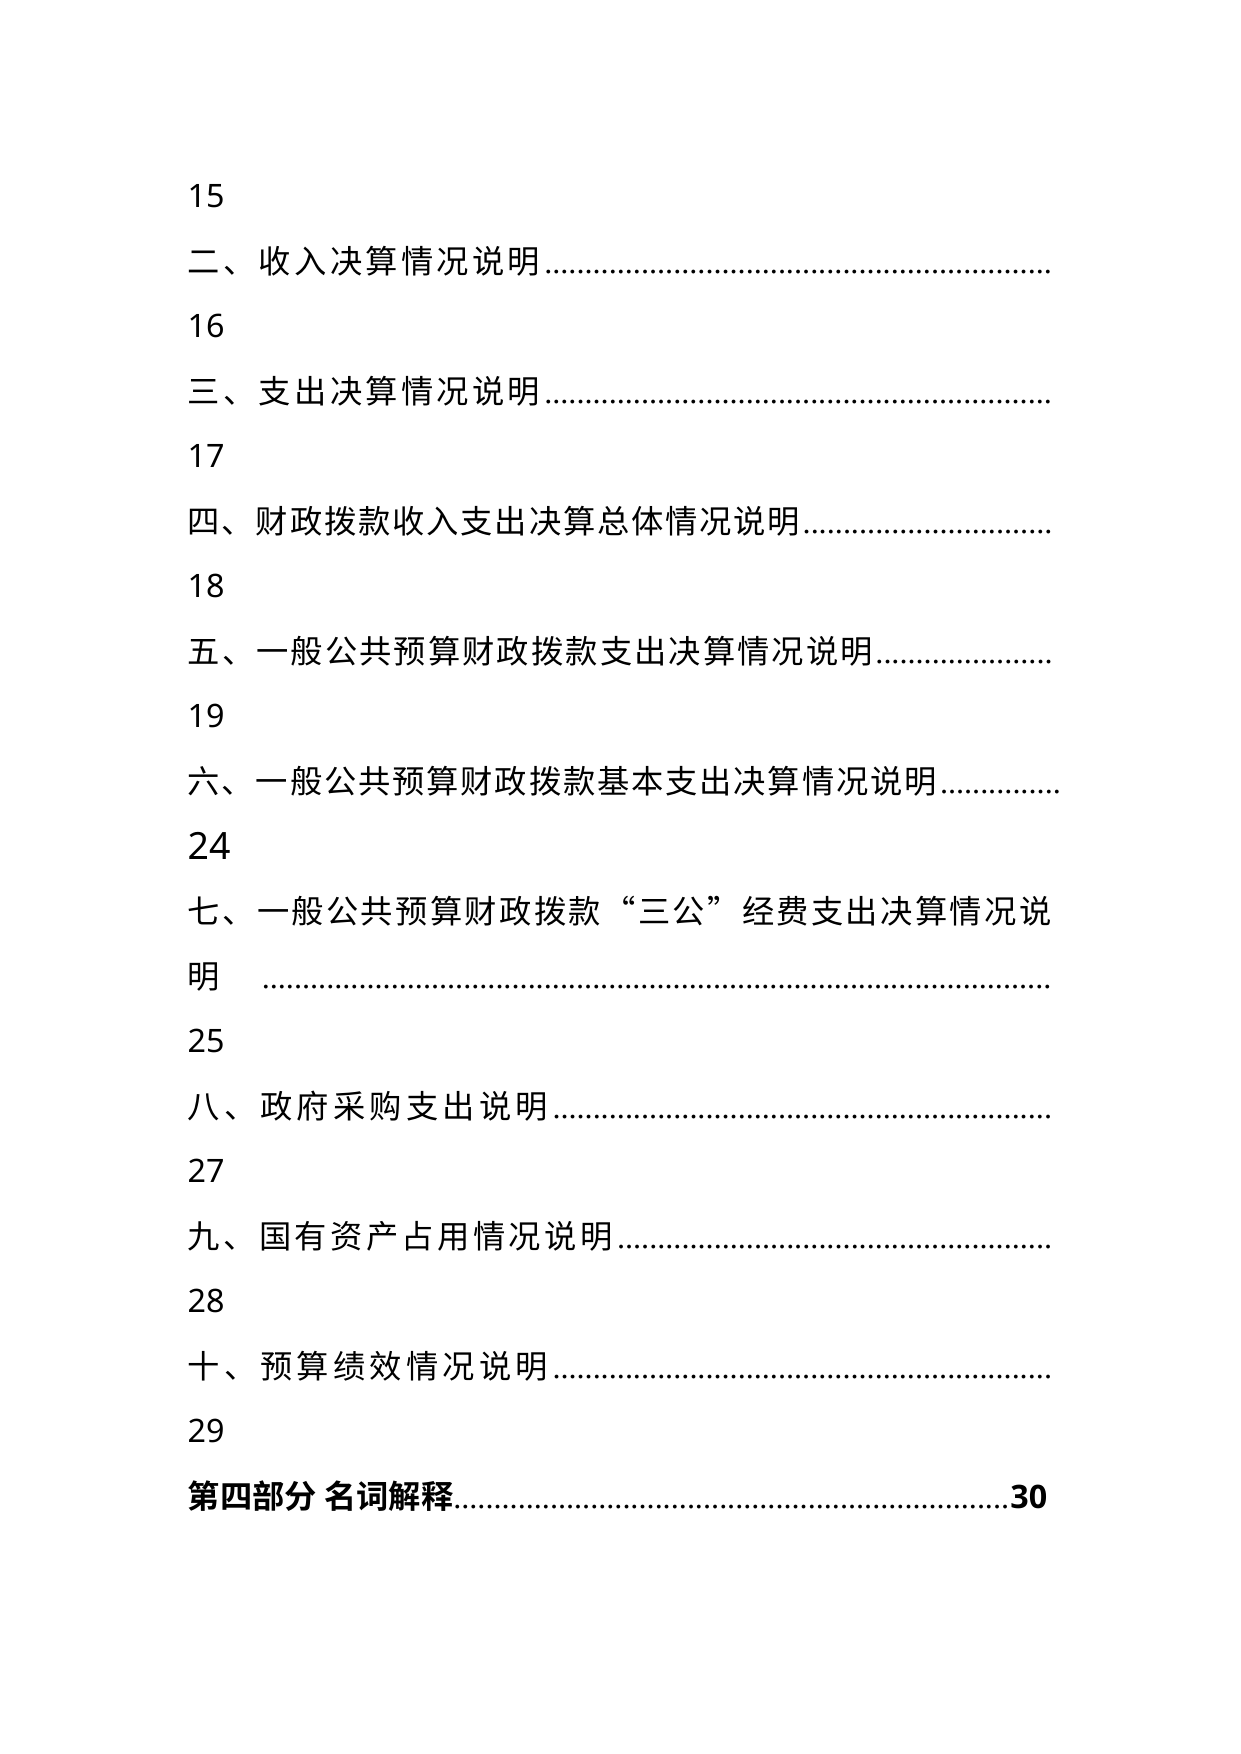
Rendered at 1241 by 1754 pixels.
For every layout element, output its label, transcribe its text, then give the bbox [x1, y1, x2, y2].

text 二、收入决算情况说明................................................................16 [187, 227, 1053, 357]
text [187, 162, 1053, 227]
text 第四部分 名词解释.....................................................................30 [187, 1462, 1053, 1559]
text 四、财政拨款收入支出决算总体情况说明................................18 [187, 487, 1053, 617]
text 五、一般公共预算财政拨款支出决算情况说明.......................19 [187, 617, 1053, 747]
text 七、一般公共预算财政拨款“三公”经费支出决算情况说明...................................................................................................25 [187, 877, 1053, 1072]
text 六、一般公共预算财政拨款基本支出决算情况说明...............24 [187, 747, 1053, 877]
text 八、政府采购支出说明...............................................................27 [187, 1072, 1053, 1202]
text 十、预算绩效情况说明...............................................................29 [187, 1332, 1053, 1462]
text 九、国有资产占用情况说明.......................................................28 [187, 1202, 1053, 1332]
text 三、支出决算情况说明................................................................17 [187, 357, 1053, 487]
